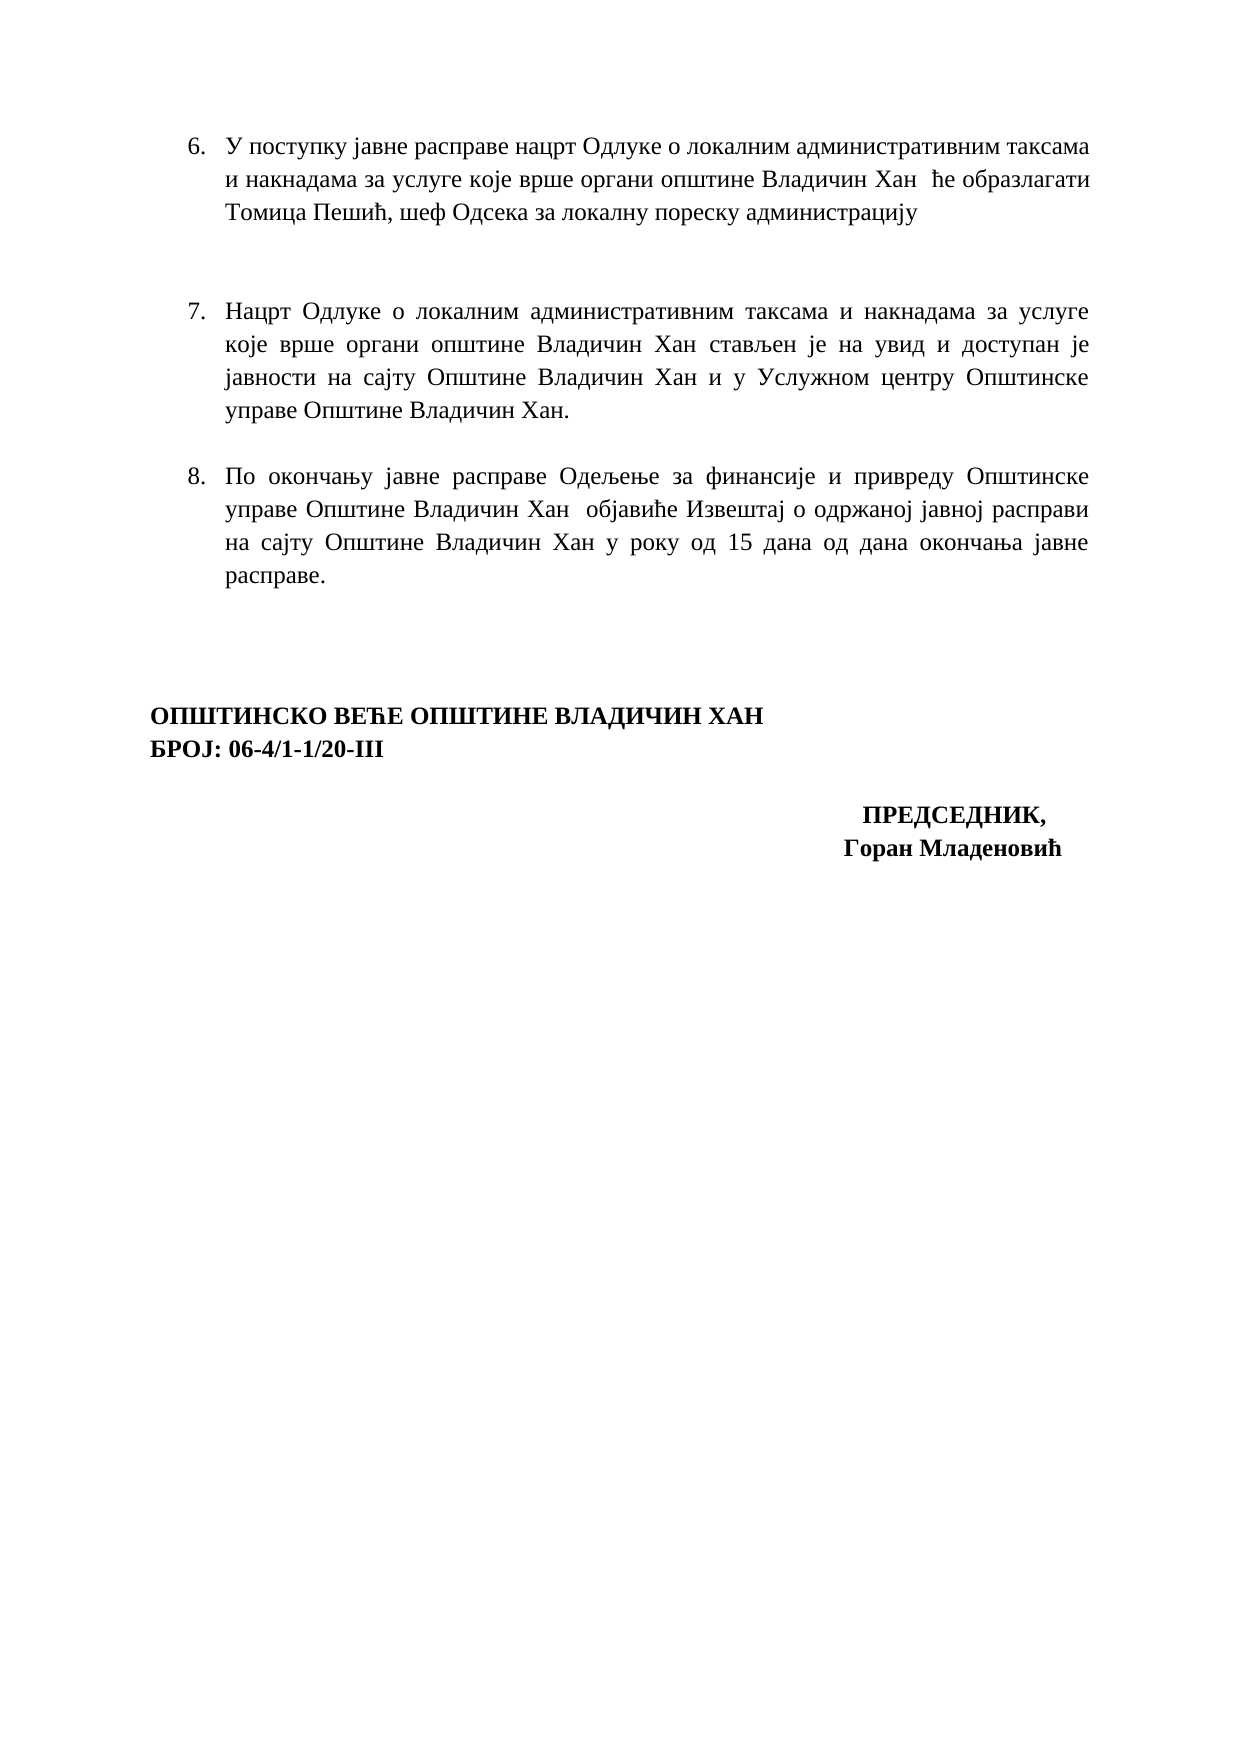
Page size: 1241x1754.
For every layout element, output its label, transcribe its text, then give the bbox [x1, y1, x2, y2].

text ПРЕДСЕДНИК, [150, 800, 1090, 829]
text ОПШТИНСКО ВЕЋЕ ОПШТИНЕ ВЛАДИЧИН ХАН [150, 701, 1090, 730]
list По окончању јавне расправе Одељење за финансије и привреду Општинске управе Општине Владичин Хан објавиће Извештај о одржаној јавној расправи на сајту Општине Владичин Хан у року од 15 дана од дана окончања јавне расправе. [187, 461, 1090, 589]
text БРОЈ: 06-4/1-1/20-III [150, 734, 1090, 763]
list У поступку јавне расправе нацрт Oдлуке о локалним административним таксама и накнадама за услуге које врше органи општине Владичин Хан ће образлагати Томица Пешић, шеф Одсека за локалну пореску администрацију [187, 131, 1090, 226]
list Нацрт Oдлуке о локалним административним таксама и накнадама за услуге које врше органи општине Владичин Хан стављен је на увид и доступан је јавности на сајту Општине Владичин Хан и у Услужном центру Општинске управе Општине Владичин Хан. [187, 296, 1090, 424]
text Горан Младеновић [150, 833, 1090, 862]
